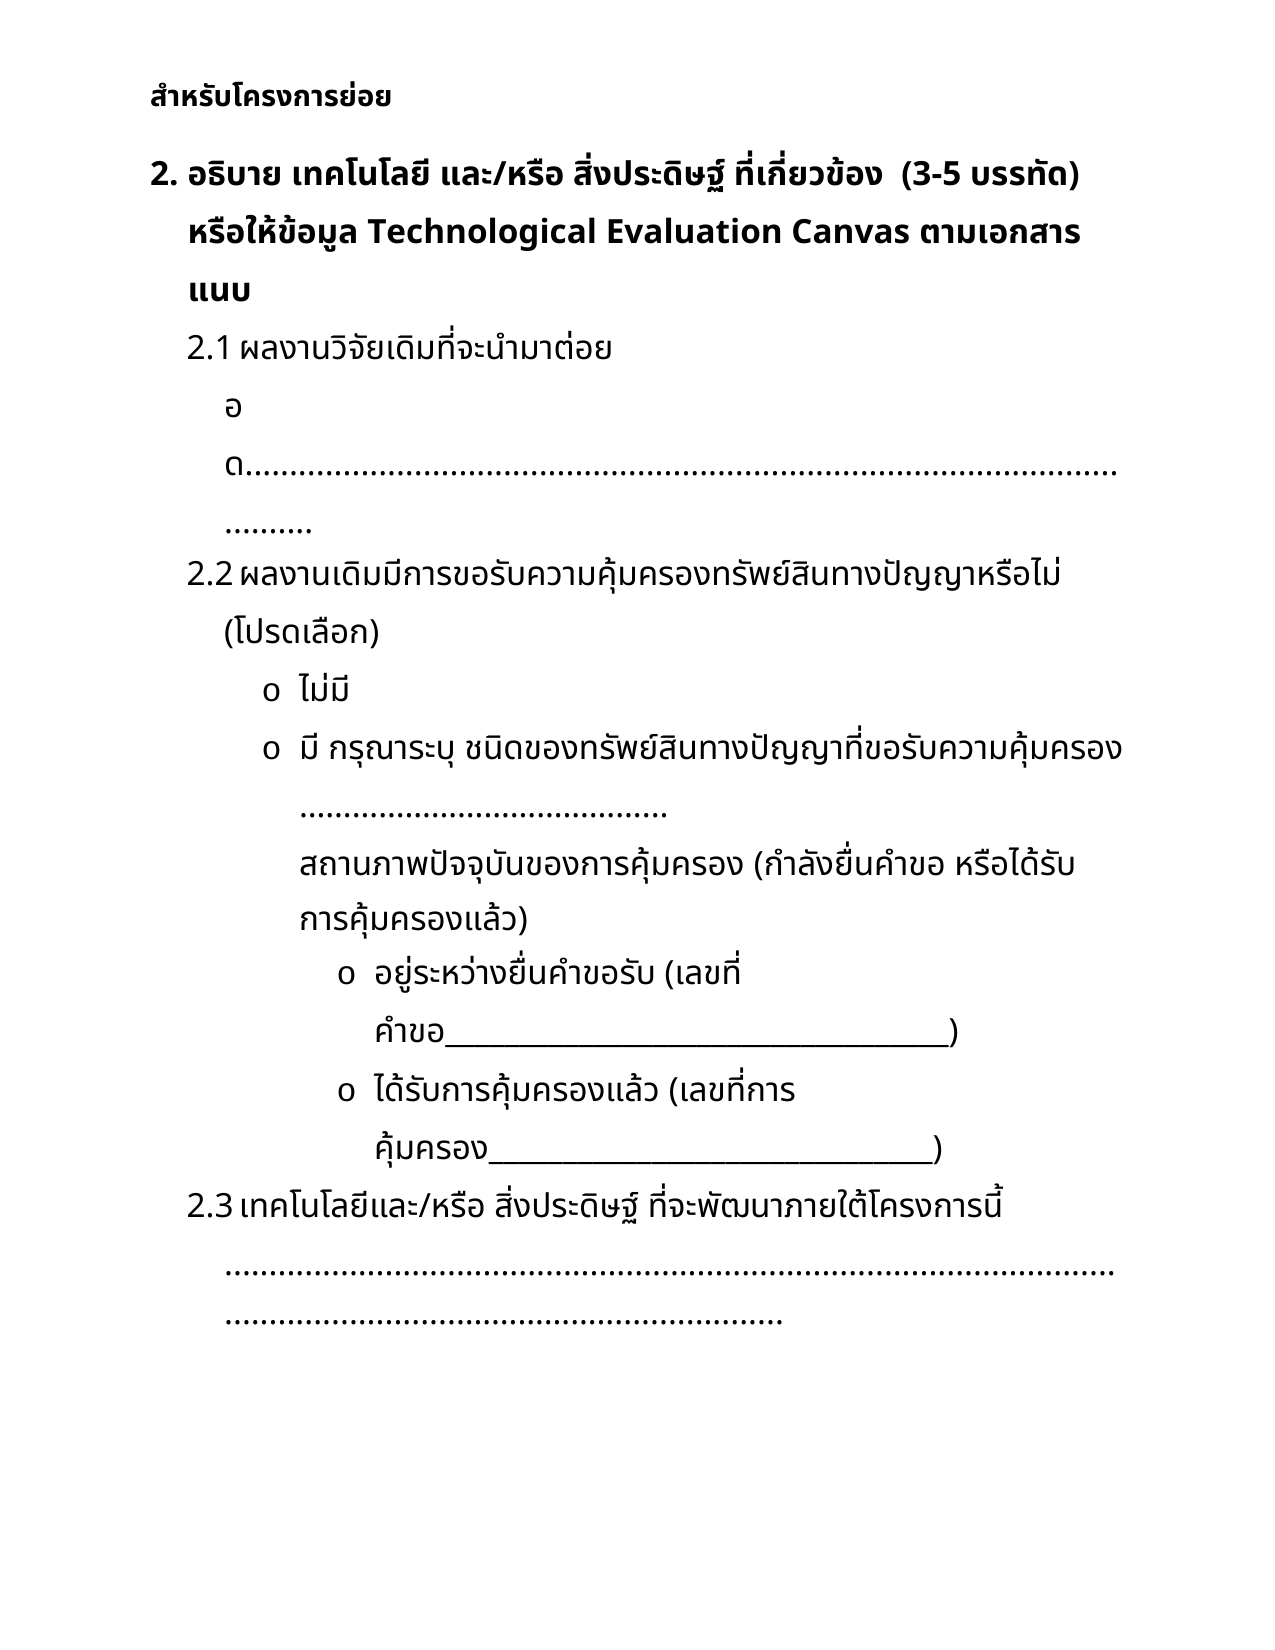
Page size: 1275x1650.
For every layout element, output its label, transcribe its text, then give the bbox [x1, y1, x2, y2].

list สถานภาพปัจจุบันของการคุ้มครอง (กำลังยื่นคำขอ หรือได้รับการคุ้มครองแล้ว) [299, 840, 1125, 945]
list อธิบาย เทคโนโลยี และ/หรือ สิ่งประดิษฐ์ ที่เกี่ยวข้อง (3-5 บรรทัด) หรือให้ข้อมูล Technological Evaluation Canvas ตามเอกสารแนบ [150, 150, 1125, 317]
list อยู่ระหว่างยื่นคำขอรับ (เลขที่คำขอ__________________________________) [336, 949, 1125, 1058]
list ไม่มี [261, 666, 1125, 716]
list เทคโนโลยีและ/หรือ สิ่งประดิษฐ์ ที่จะพัฒนาภายใต้โครงการนี้ [186, 1182, 1125, 1232]
list มี กรุณาระบุ ชนิดของทรัพย์สินทางปัญญาที่ขอรับความคุ้มครอง …………………………………... [261, 724, 1125, 832]
list ผลงานเดิมมีการขอรับความคุ้มครองทรัพย์สินทางปัญญาหรือไม่ (โปรดเลือก) [186, 550, 1125, 658]
list ผลงานวิจัยเดิมที่จะนำมาต่อยอด............................................................................................................ [186, 324, 1125, 543]
list ได้รับการคุ้มครองแล้ว (เลขที่การคุ้มครอง______________________________) [336, 1065, 1125, 1174]
list ...............................................................................................................................……………..................... [224, 1240, 1125, 1334]
